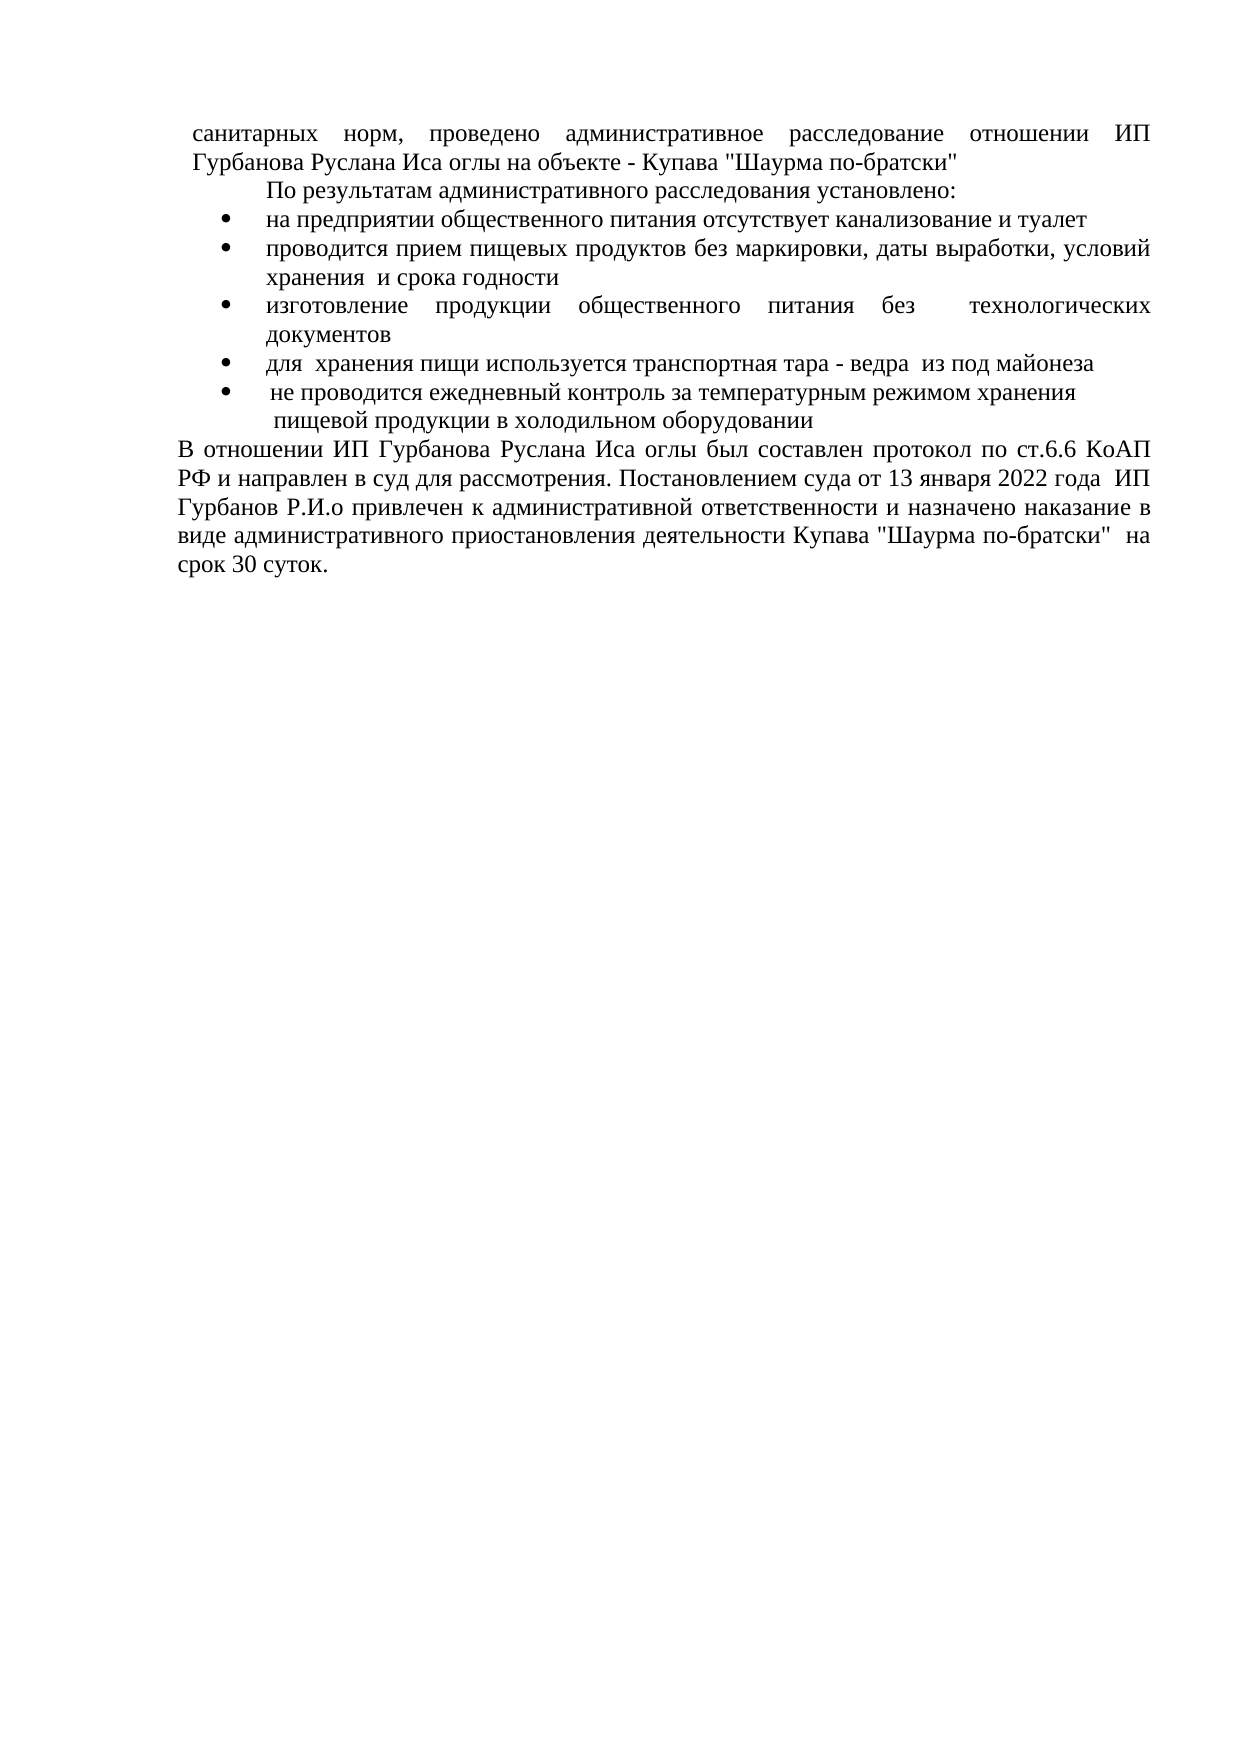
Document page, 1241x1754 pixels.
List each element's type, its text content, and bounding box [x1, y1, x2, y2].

text пищевой продукции в холодильном оборудовании [192, 406, 1152, 434]
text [192, 118, 1152, 176]
list изготовление продукции общественного питания без технологических документов [222, 291, 1152, 348]
text В отношении ИП Гурбанова Руслана Иса оглы был составлен протокол по ст.6.6 КоАП РФ и направлен в суд для рассмотрения. Постановлением суда от 13 января 2022 года ИП Гурбанов Р.И.о привлечен к административной ответственности и назначено наказание в виде административного приостановления деятельности Купава "Шаурма по-братски" на срок 30 суток. [177, 434, 1152, 578]
text По результатам административного расследования установлено: [192, 176, 1152, 204]
list на предприятии общественного питания отсутствует канализование и туалет [222, 204, 1152, 233]
list не проводится ежедневный контроль за температурным режимом хранения [192, 377, 1152, 406]
list проводится прием пищевых продуктов без маркировки, даты выработки, условий хранения и срока годности [222, 233, 1152, 291]
list для хранения пищи используется транспортная тара - ведра из под майонеза [222, 348, 1152, 377]
